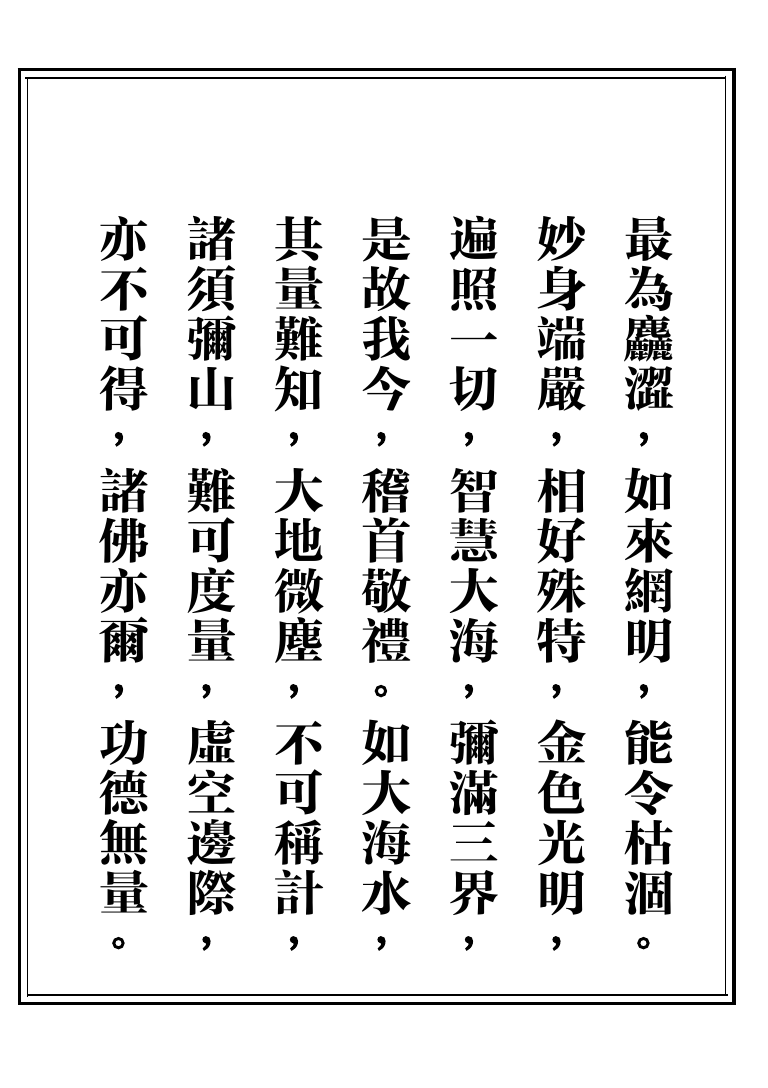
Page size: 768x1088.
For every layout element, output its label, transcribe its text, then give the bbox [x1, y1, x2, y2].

text 亦不可得，諸佛亦爾，功德無量。 [80, 114, 168, 959]
text 其量難知，大地微塵，不可稱計， [255, 114, 343, 959]
text 妙身端嚴，相好殊特，金色光明， [518, 114, 605, 959]
text 遍照一切，智慧大海，彌滿三界， [430, 114, 518, 959]
text 諸須彌山，難可度量，虛空邊際， [168, 114, 255, 959]
text 最為麤澀，如來網明，能令枯涸。 [605, 114, 693, 959]
text 是故我今，稽首敬禮。如大海水， [343, 114, 430, 959]
